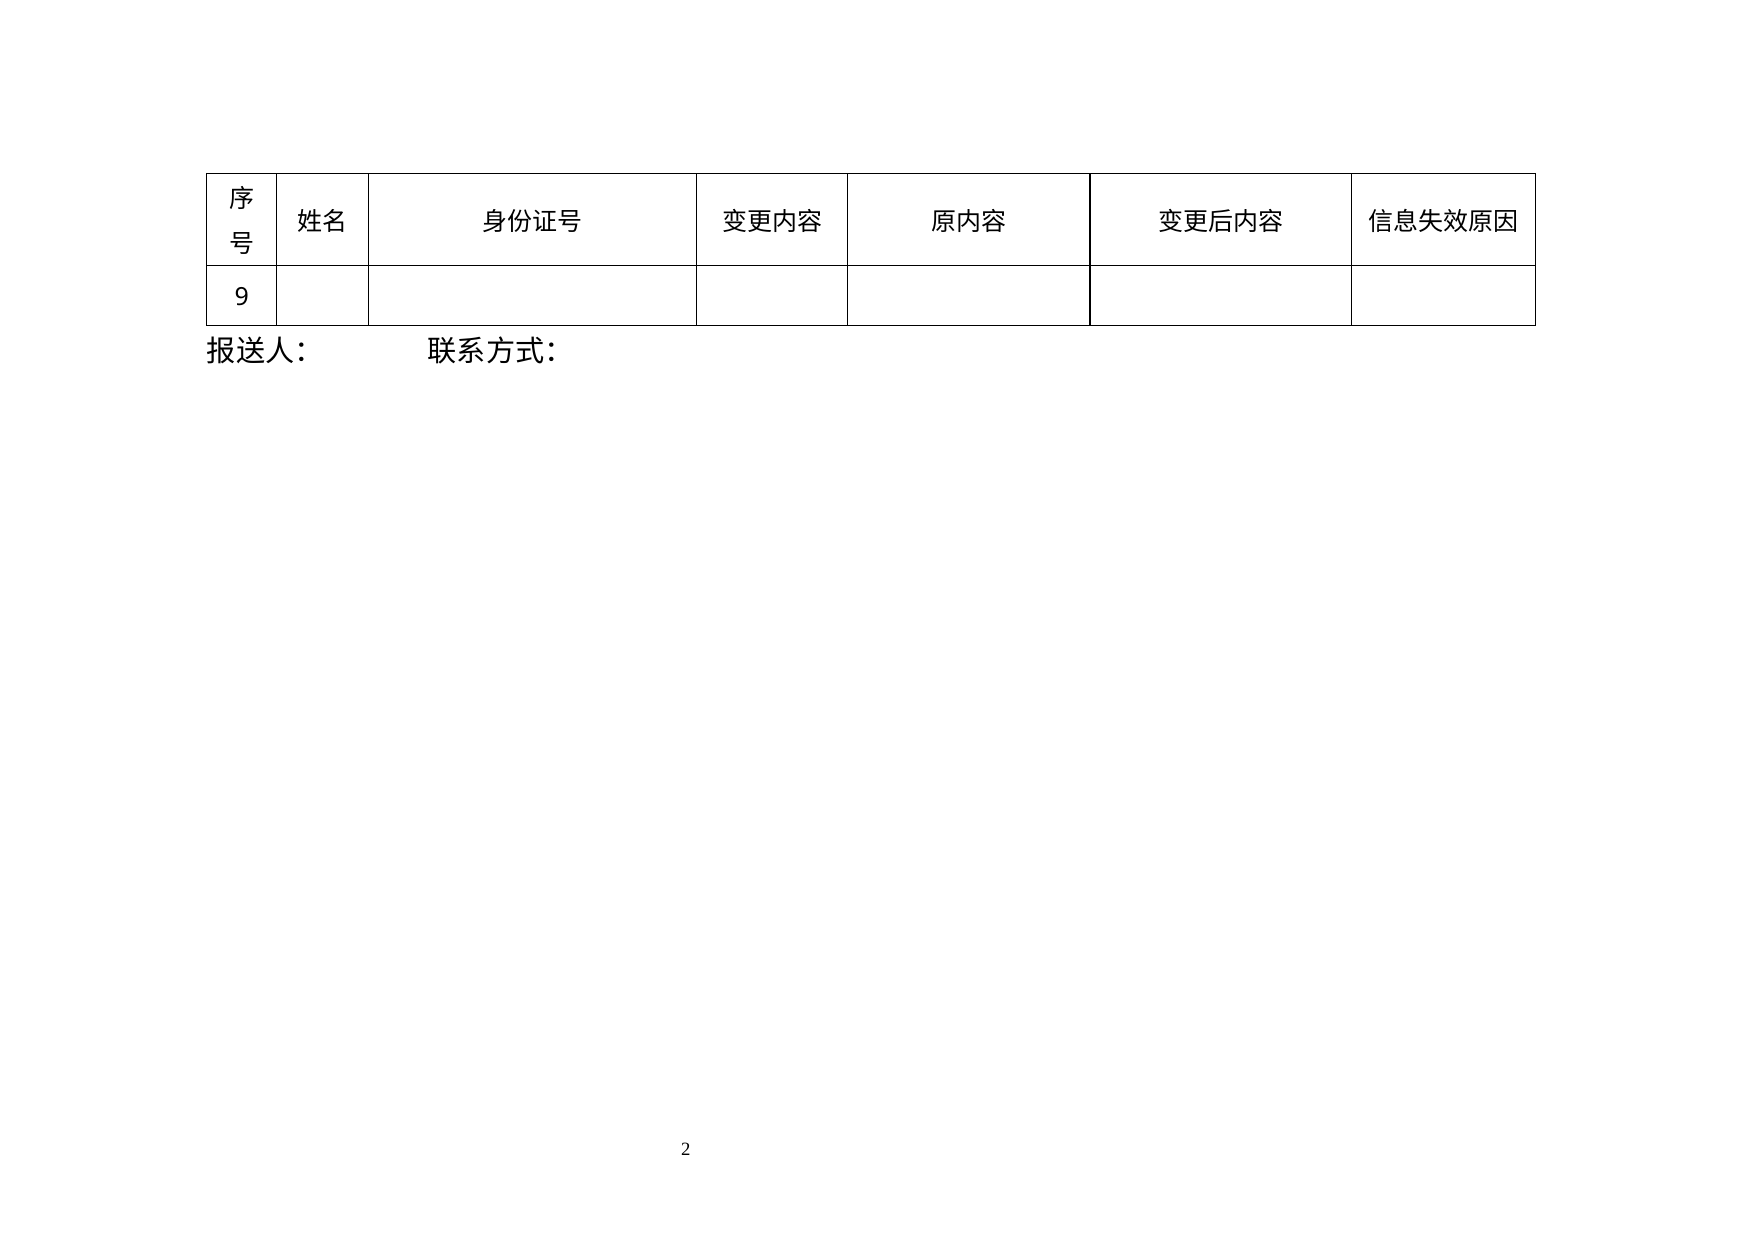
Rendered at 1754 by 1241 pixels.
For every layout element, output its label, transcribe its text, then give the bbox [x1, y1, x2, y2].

text 报送人： 联系方式： [207, 326, 1535, 371]
table_header 原内容 [848, 174, 1089, 264]
table_cell [1352, 266, 1535, 325]
table_header 姓名 [277, 174, 368, 264]
table_header 身份证号 [369, 174, 696, 264]
table_cell [697, 266, 847, 325]
table_cell [369, 266, 696, 325]
table_cell [848, 266, 1089, 325]
table_header 变更内容 [697, 174, 847, 264]
table_cell [277, 266, 368, 325]
table_cell 9 [207, 266, 276, 325]
table_header 信息失效原因 [1352, 174, 1535, 264]
table_header 序号 [207, 174, 276, 264]
table_cell [1091, 266, 1351, 325]
table_header 变更后内容 [1091, 174, 1351, 264]
